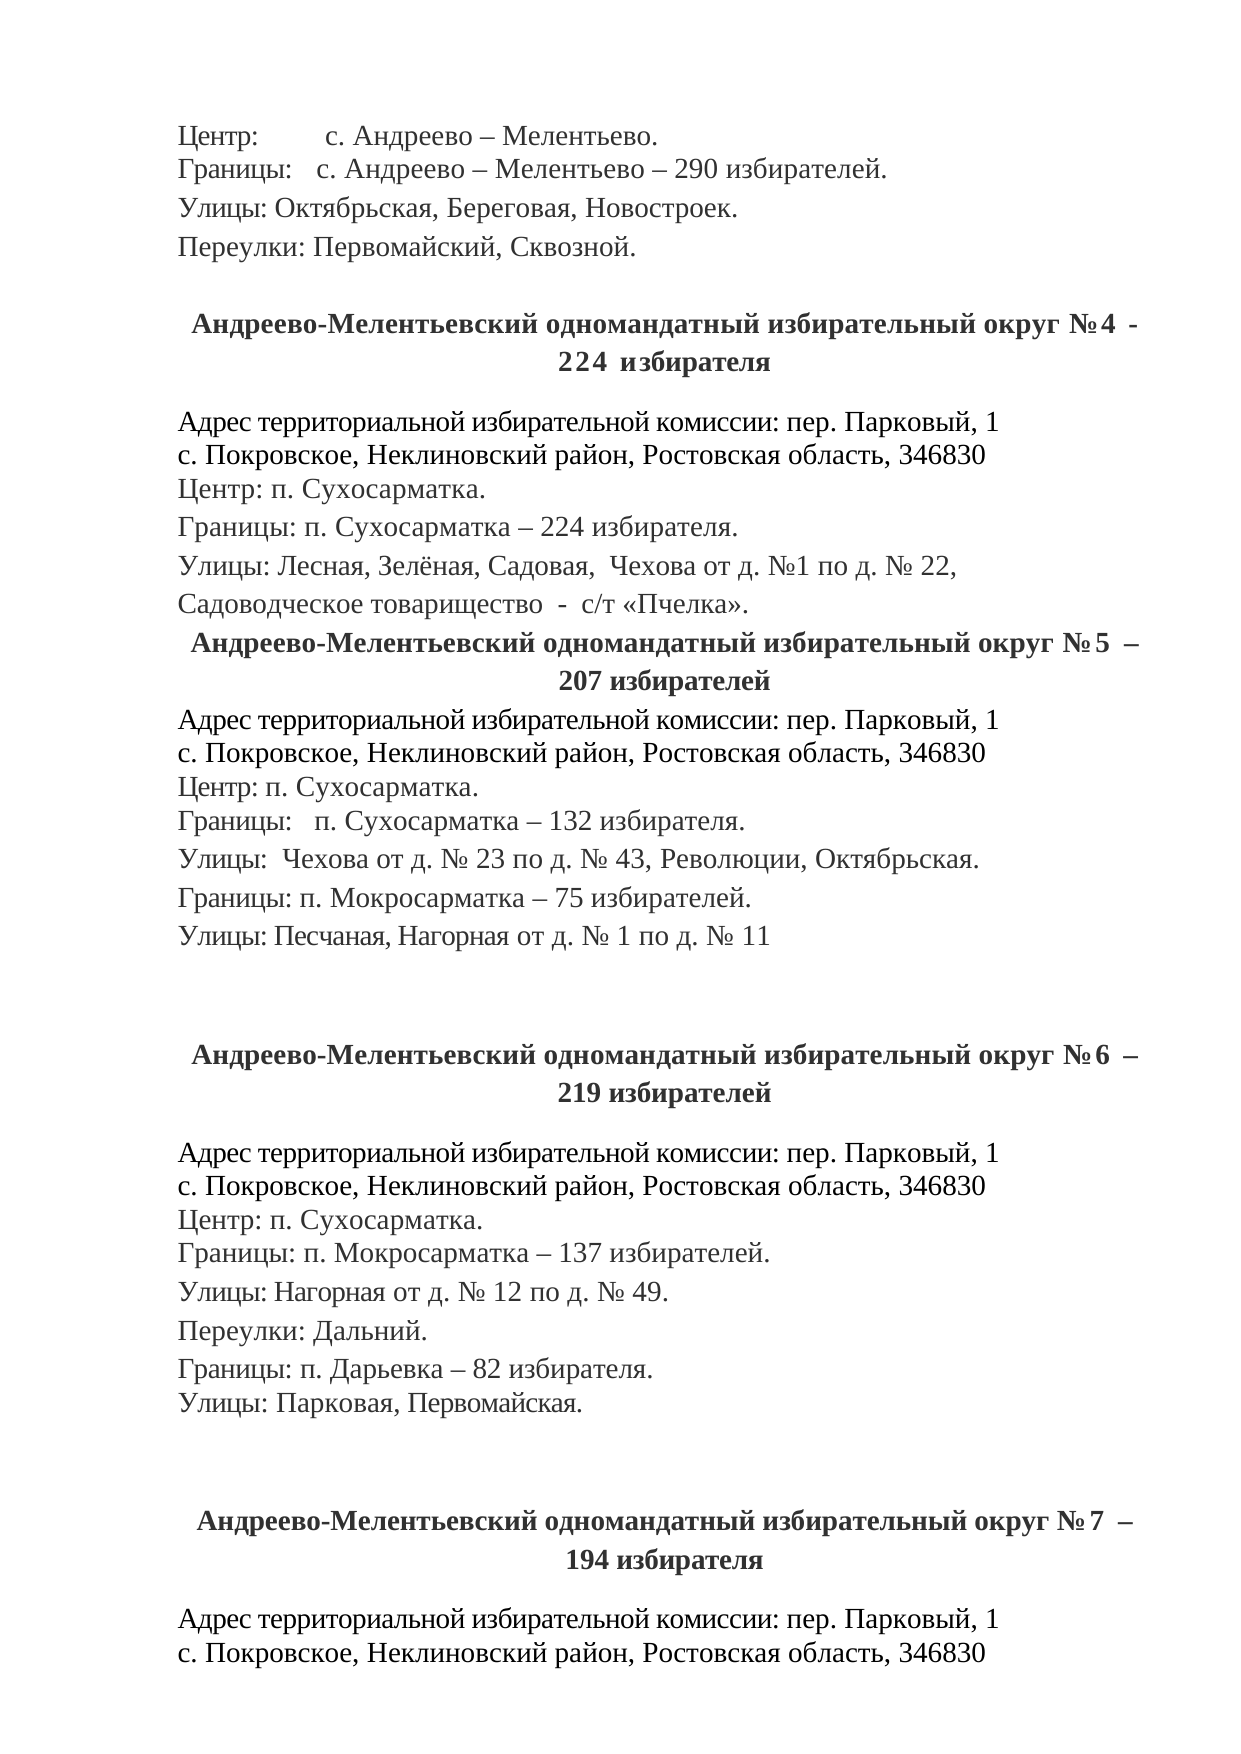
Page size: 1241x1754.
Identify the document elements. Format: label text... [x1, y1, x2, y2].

text с. Покровское, Неклиновский район, Ростовская область, 346830 [177, 736, 1152, 769]
text Андреево-Мелентьевский одномандатный избирательный округ №7 – 194 избирателя [177, 1503, 1152, 1576]
text Центр: с. Андреево – Мелентьево. [177, 118, 1152, 152]
text Переулки: Дальний. [177, 1313, 1152, 1346]
text Улицы: Парковая, Первомайская. [177, 1385, 1152, 1418]
text Границы: с. Андреево – Мелентьево – 290 избирателей. [177, 152, 1152, 185]
text Адрес территориальной избирательной комиссии: пер. Парковый, 1 [177, 1601, 1152, 1635]
text с. Покровское, Неклиновский район, Ростовская область, 346830 [177, 1635, 1152, 1668]
text с. Покровское, Неклиновский район, Ростовская область, 346830 [177, 437, 1152, 471]
text Центр: п. Сухосарматка. [177, 769, 1152, 803]
text Границы: п. Мокросарматка – 137 избирателей. [177, 1236, 1152, 1269]
text Улицы: Лесная, Зелёная, Садовая, Чехова от д. №1 по д. № 22, [177, 548, 1152, 581]
text Улицы: Нагорная от д. № 12 по д. № 49. [177, 1274, 1152, 1308]
text Улицы: Октябрьская, Береговая, Новостроек. [177, 190, 1152, 224]
text с. Покровское, Неклиновский район, Ростовская область, 346830 [177, 1168, 1152, 1202]
text Садоводческое товарищество - с/т «Пчелка». [177, 586, 1152, 620]
text Границы: п. Сухосарматка – 132 избирателя. [177, 803, 1152, 836]
text Границы: п. Мокросарматка – 75 избирателей. [177, 880, 1152, 913]
text Улицы: Чехова от д. № 23 по д. № 43, Революции, Октябрьская. [177, 841, 1152, 875]
text Андреево-Мелентьевский одномандатный избирательный округ №6 – 219 избирателей [177, 1037, 1152, 1109]
text Адрес территориальной избирательной комиссии: пер. Парковый, 1 [177, 702, 1152, 736]
text Переулки: Первомайский, Сквозной. [177, 229, 1152, 262]
text Центр: п. Сухосарматка. [177, 1202, 1152, 1236]
text Андреево-Мелентьевский одномандатный избирательный округ №4 - 224 избирателя [177, 306, 1152, 378]
text Андреево-Мелентьевский одномандатный избирательный округ №5 – 207 избирателей [177, 625, 1152, 697]
text Центр: п. Сухосарматка. [177, 471, 1152, 504]
text Границы: п. Дарьевка – 82 избирателя. [177, 1351, 1152, 1385]
text Адрес территориальной избирательной комиссии: пер. Парковый, 1 [177, 404, 1152, 437]
text Улицы: Песчаная, Нагорная от д. № 1 по д. № 11 [177, 918, 1152, 952]
text Адрес территориальной избирательной комиссии: пер. Парковый, 1 [177, 1135, 1152, 1168]
text Границы: п. Сухосарматка – 224 избирателя. [177, 509, 1152, 543]
